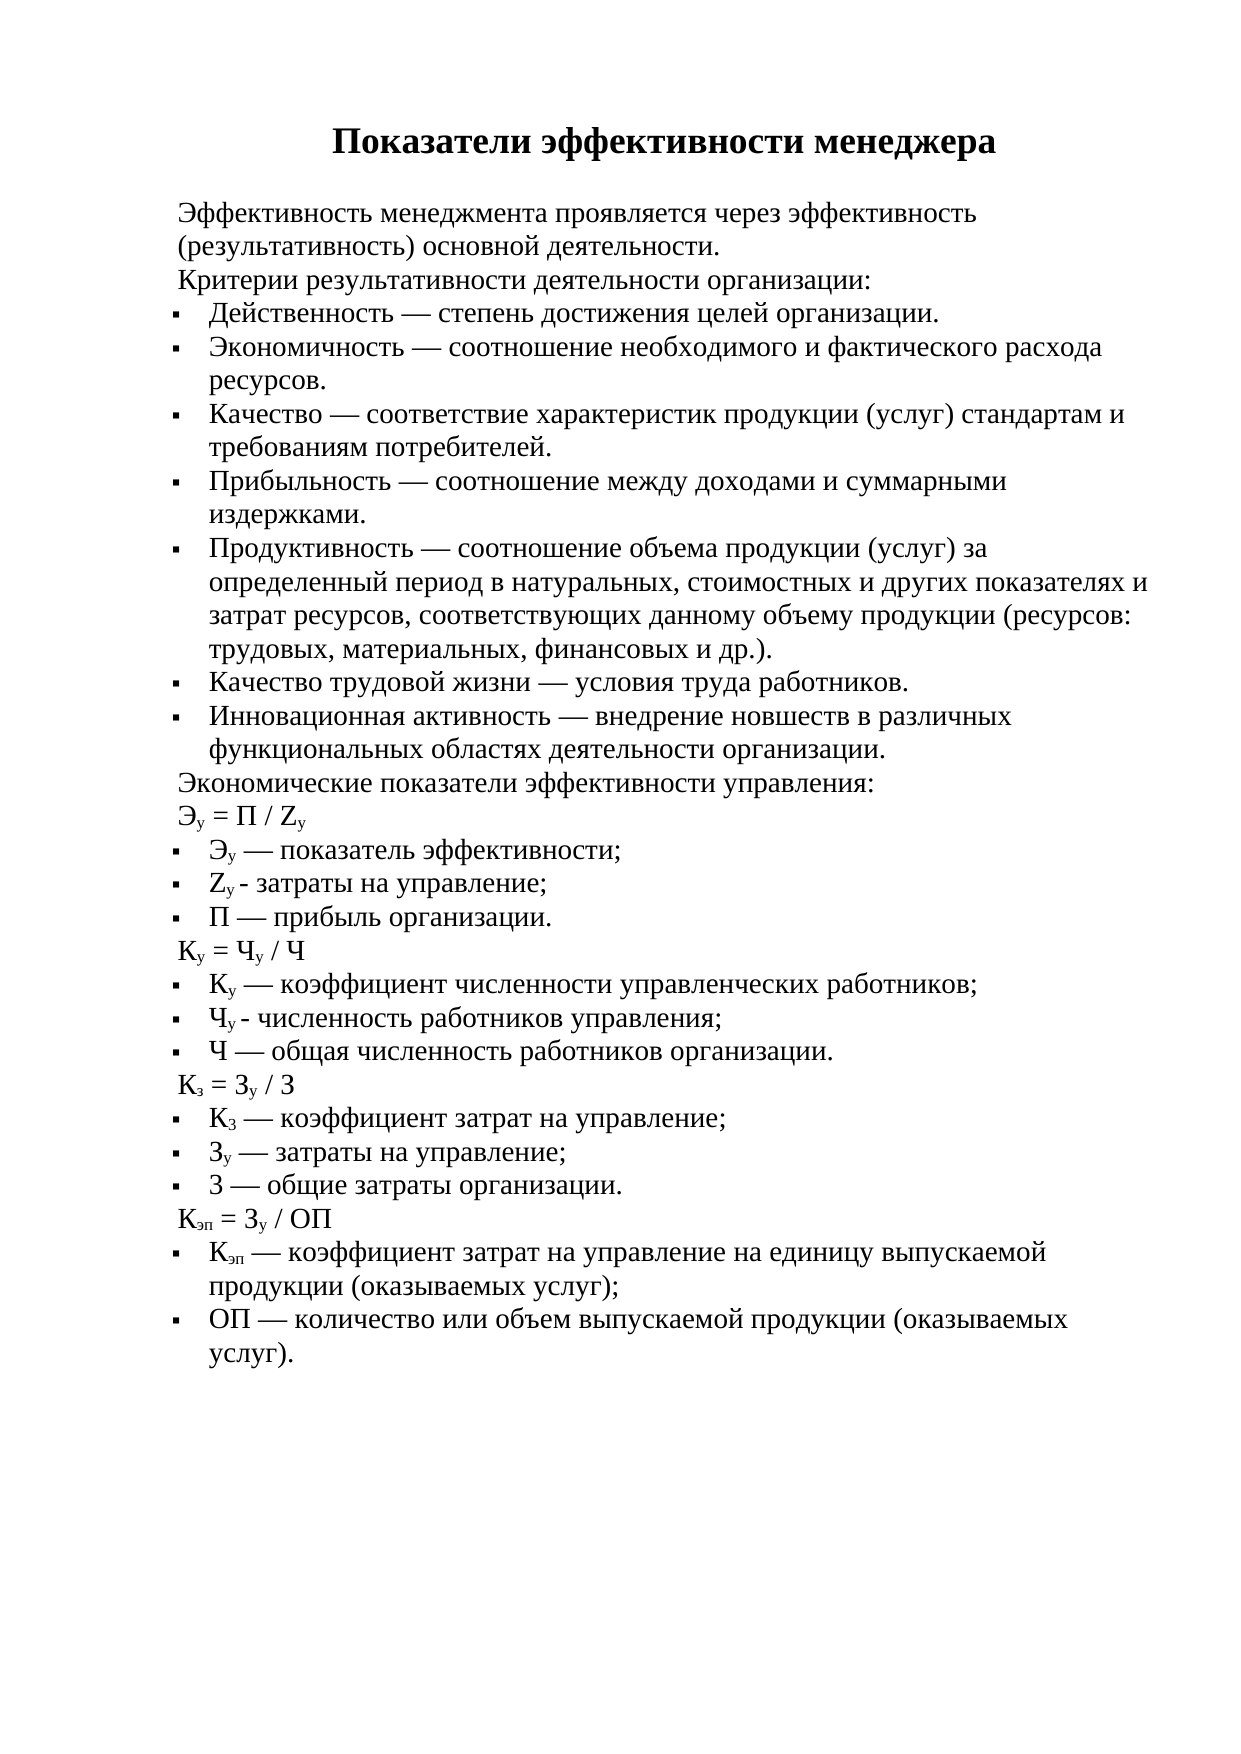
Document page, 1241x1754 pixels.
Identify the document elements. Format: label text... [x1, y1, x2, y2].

list 3 — общие затраты организации. [171, 1167, 1152, 1201]
list Качество трудовой жизни — условия труда работников. [171, 664, 1152, 698]
list Продуктивность — соотношение объема продукции (услуг) за определенный период в натуральных, стоимостных и других показателях и затрат ресурсов, соответствующих данному объему продукции (ресурсов: трудовых, материальных, финансовых и др.). [171, 530, 1152, 664]
list Инновационная активность — внедрение новшеств в различных функциональных областях деятельности организации. [171, 698, 1152, 765]
text Эу = П / Zy [177, 798, 1152, 832]
text Критерии результативности деятельности организации: [177, 262, 1152, 295]
text Показатели эффективности менеджера [177, 118, 1152, 161]
list Zу - затраты на управление; [171, 866, 1152, 899]
text Кэп = Зу / ОП [177, 1201, 1152, 1234]
list Кэп — коэффициент затрат на управление на единицу выпускаемой продукции (оказываемых услуг); [171, 1234, 1152, 1302]
list ОП — количество или объем выпускаемой продукции (оказываемых услуг). [171, 1302, 1152, 1369]
list Экономичность — соотношение необходимого и фактического расхода ресурсов. [171, 329, 1152, 396]
list П — прибыль организации. [171, 899, 1152, 933]
list Чy - численность работников управления; [171, 1000, 1152, 1033]
list Качество — соответствие характеристик продукции (услуг) стандартам и требованиям потребителей. [171, 396, 1152, 463]
list К3 — коэффициент затрат на управление; [171, 1100, 1152, 1134]
list Действенность — степень достижения целей организации. [171, 295, 1152, 329]
text Кз = Зy / З [177, 1067, 1152, 1100]
text Экономические показатели эффективности управления: [177, 765, 1152, 798]
list Ч — общая численность работников организации. [171, 1033, 1152, 1067]
list Кy — коэффициент численности управленческих работников; [171, 966, 1152, 1000]
list Прибыльность — соотношение между доходами и суммарными издержками. [171, 463, 1152, 530]
list Зу — затраты на управление; [171, 1134, 1152, 1167]
text Кy = Чy / Ч [177, 933, 1152, 966]
list Эу — показатель эффективности; [171, 832, 1152, 866]
text Эффективность менеджмента проявляется через эффективность (результативность) основной деятельности. [177, 195, 1152, 262]
